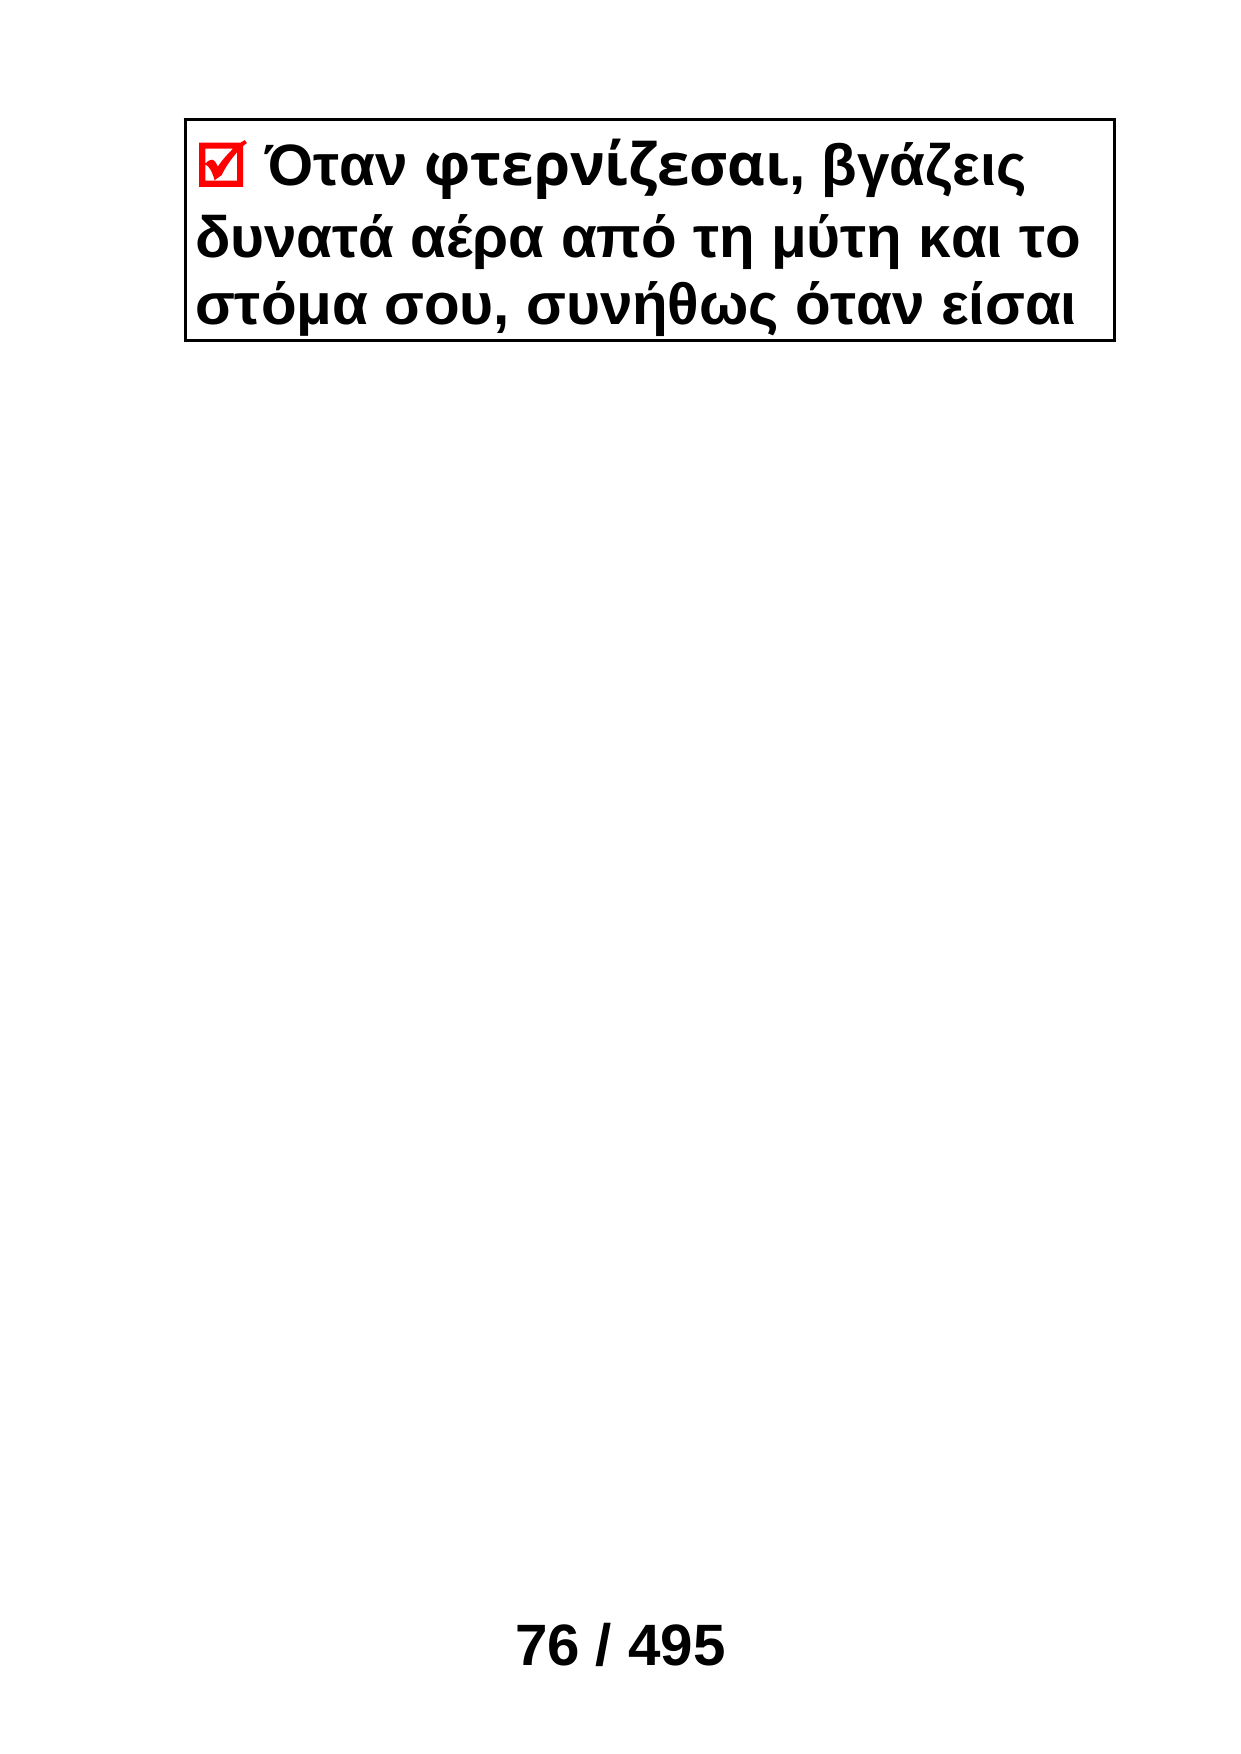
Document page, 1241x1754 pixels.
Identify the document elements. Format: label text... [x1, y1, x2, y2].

text Όταν φτερνίζεσαι, βγάζεις δυνατά αέρα από τη μύτη και το στόμα σου, συνήθως όταν είσαι [187, 121, 1113, 339]
